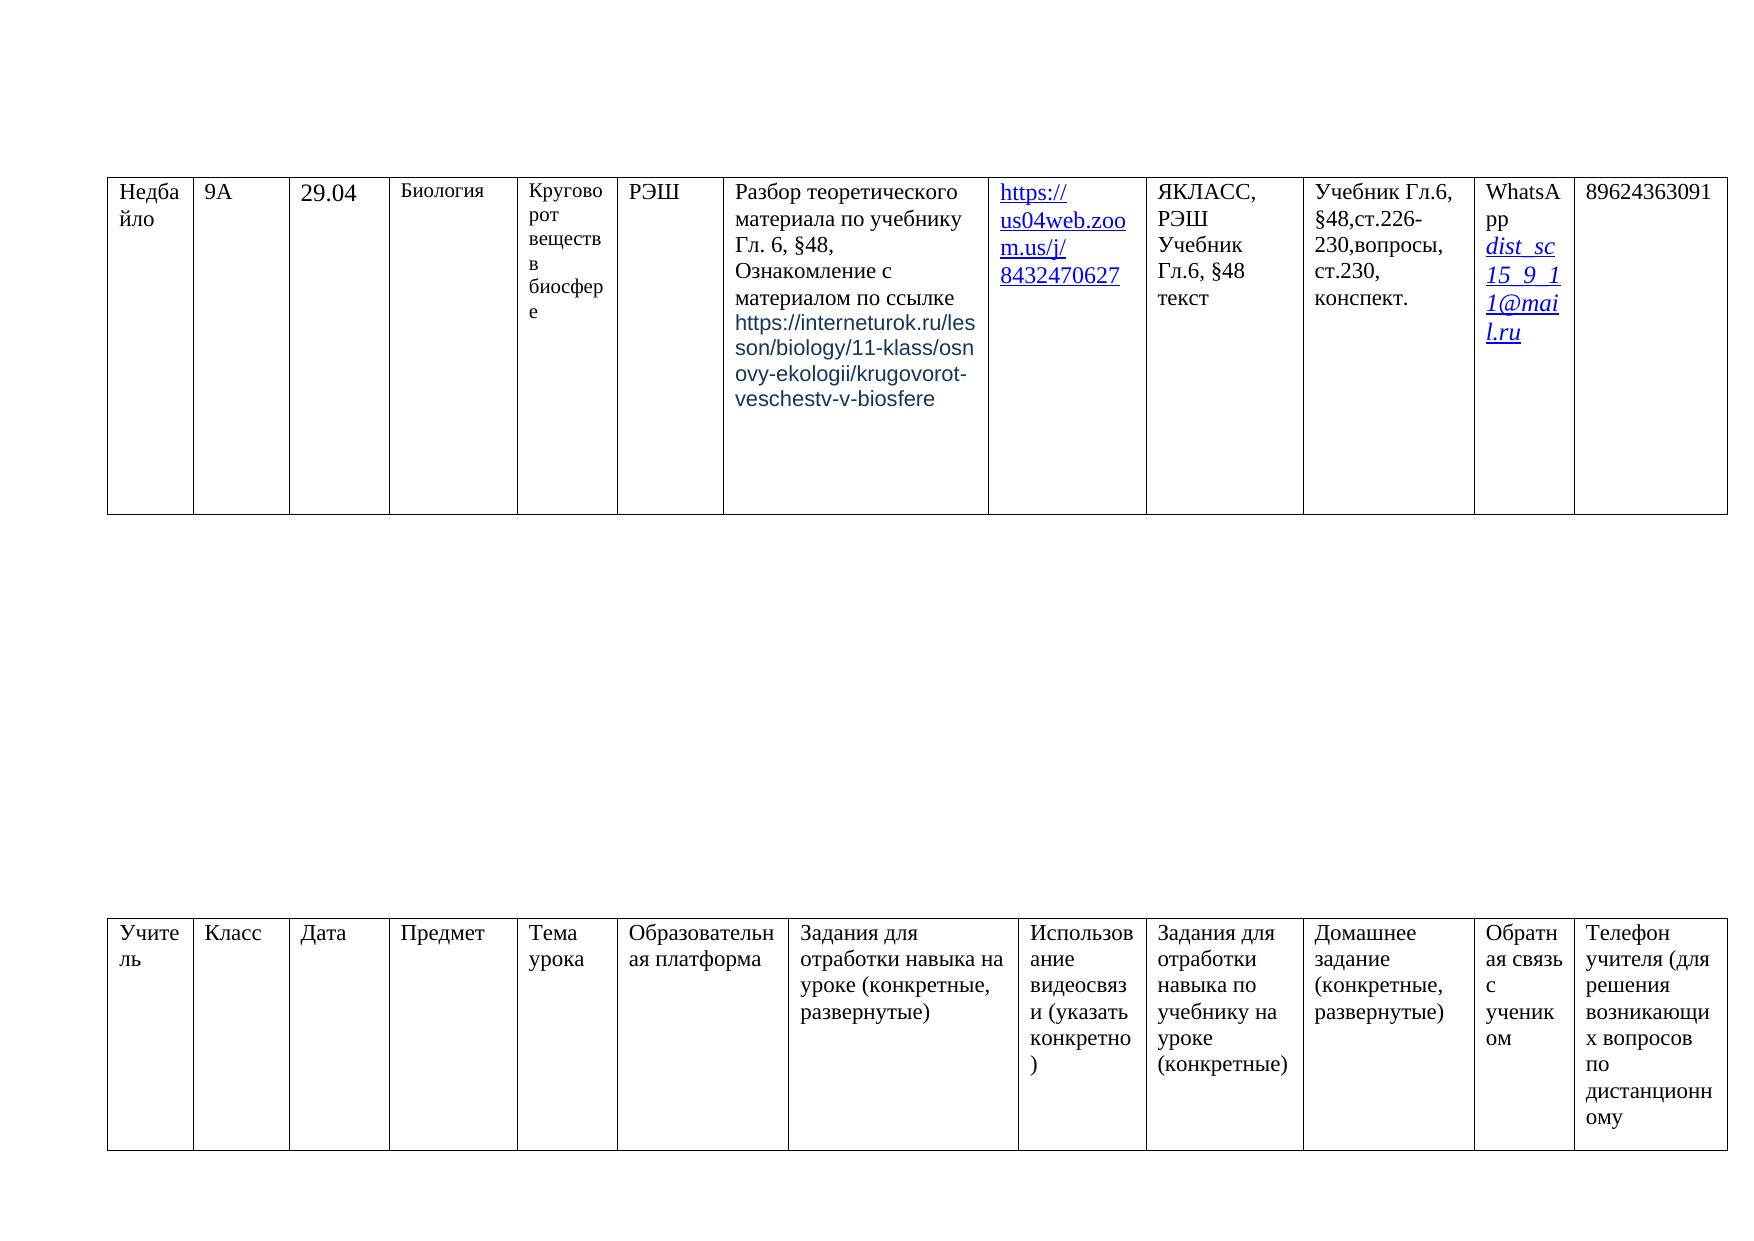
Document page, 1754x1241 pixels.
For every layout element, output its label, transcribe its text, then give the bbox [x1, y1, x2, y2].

table_header Тема урока [518, 919, 617, 1150]
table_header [1575, 919, 1727, 1150]
table_cell Разбор теоретического материала по учебнику Гл. 6, §48, Ознакомление с материалом по ссылке https://interneturok.ru/lesson/biology/11-klass/osnovy-ekologii/krugovorot-veschestv-v-biosfere [724, 178, 988, 514]
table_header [1147, 919, 1303, 1150]
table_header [618, 919, 788, 1150]
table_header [789, 919, 1018, 1150]
table_header Учитель [108, 919, 193, 1150]
table_cell Учебник Гл.6, §48,ст.226-230,вопросы, ст.230, конспект. [1304, 178, 1474, 514]
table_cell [1475, 178, 1574, 514]
table_cell 9А [194, 178, 289, 514]
table_cell Биология [390, 178, 517, 514]
table_cell 29.04 [290, 178, 389, 514]
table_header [1304, 919, 1474, 1150]
table_cell Круговорот веществ в биосфере [518, 178, 617, 514]
table_cell РЭШ [618, 178, 723, 514]
table_cell 89624363091 [1575, 178, 1727, 514]
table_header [1019, 919, 1146, 1150]
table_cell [989, 178, 1146, 514]
table_header Предмет [390, 919, 517, 1150]
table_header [1475, 919, 1574, 1150]
table_cell Недбайло [108, 178, 193, 514]
table_header Дата [290, 919, 389, 1150]
table_header Класс [194, 919, 289, 1150]
table_cell ЯКЛАСС, РЭШ Учебник Гл.6, §48 текст [1147, 178, 1303, 514]
